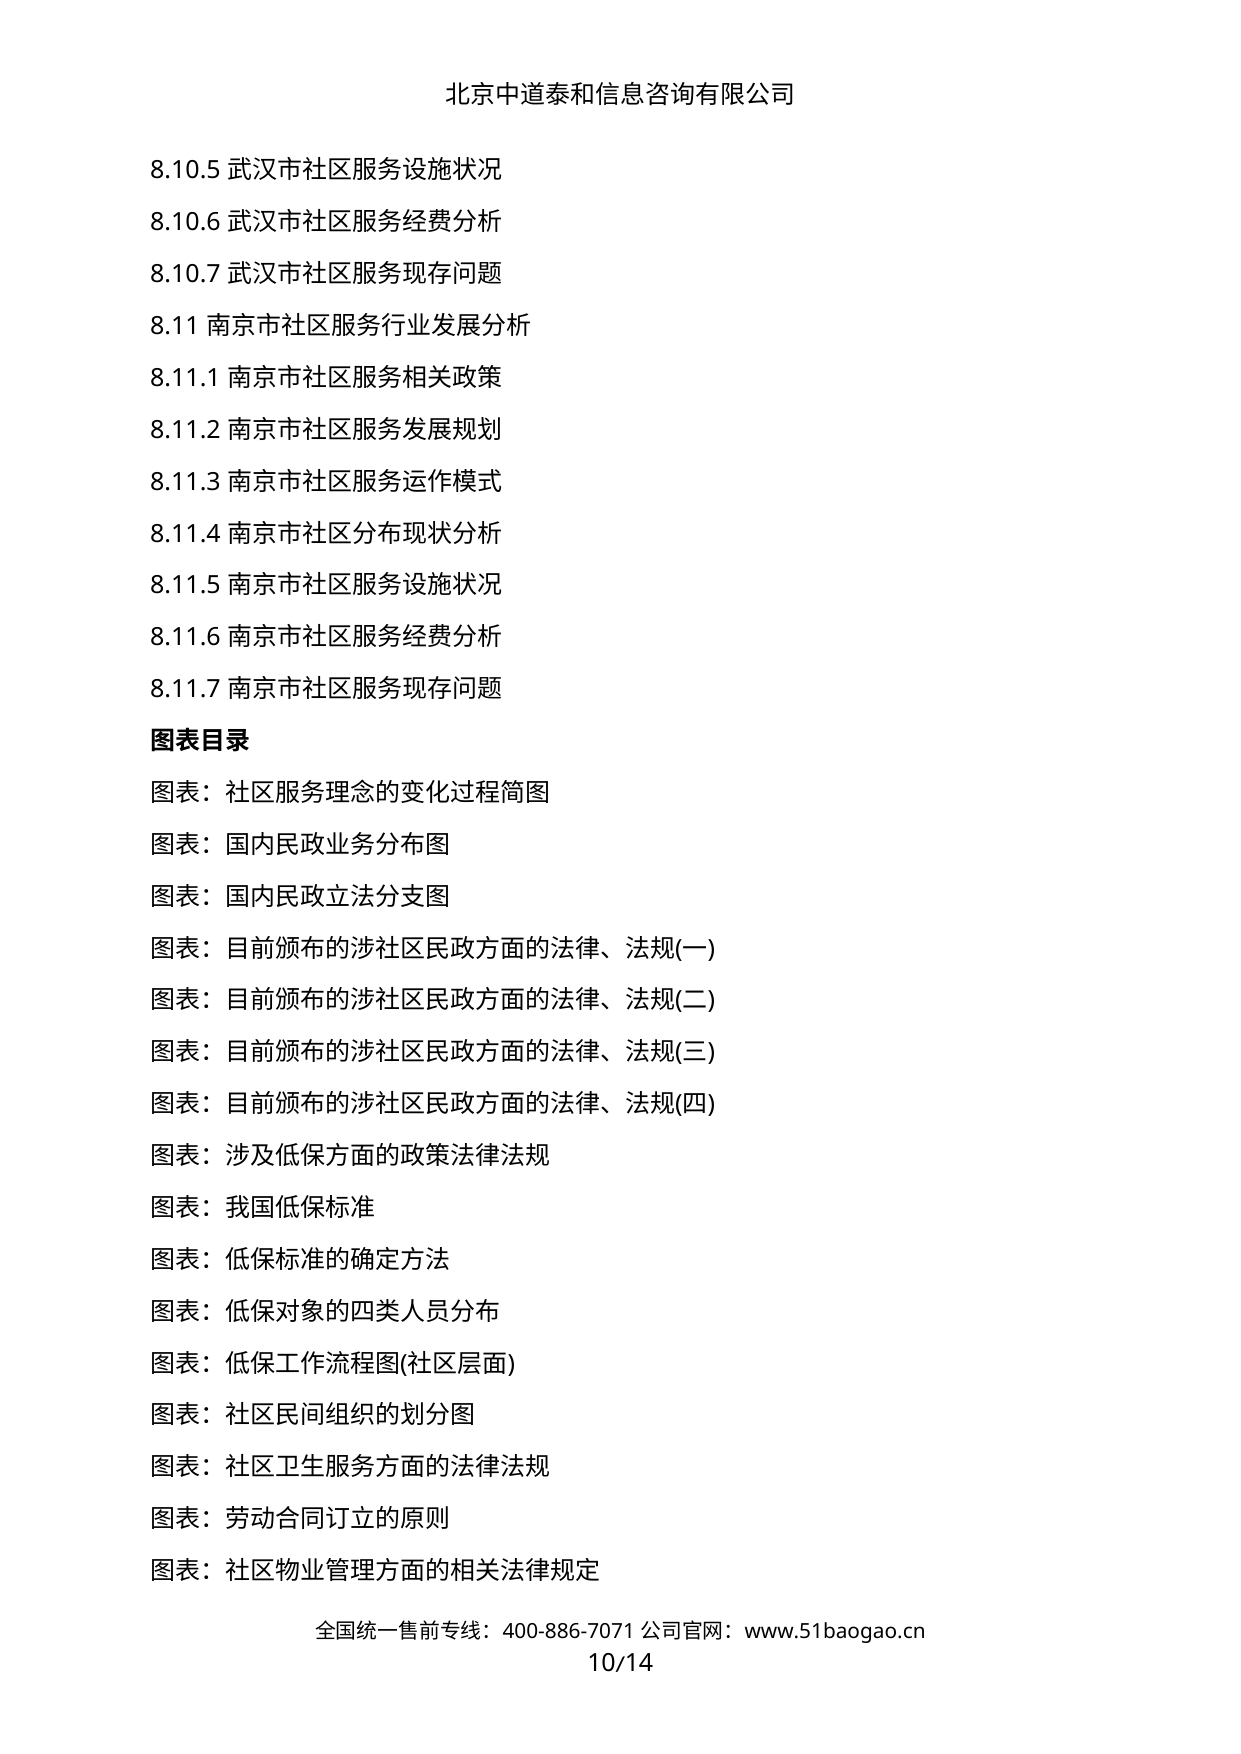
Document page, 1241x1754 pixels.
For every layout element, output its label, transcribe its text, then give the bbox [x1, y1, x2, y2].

text 8.10.6 武汉市社区服务经费分析 [150, 202, 1090, 238]
text 图表：社区卫生服务方面的法律法规 [150, 1447, 1090, 1483]
text 8.11.5 南京市社区服务设施状况 [150, 565, 1090, 601]
text 图表：目前颁布的涉社区民政方面的法律、法规(四) [150, 1084, 1090, 1120]
text 图表：目前颁布的涉社区民政方面的法律、法规(三) [150, 1032, 1090, 1068]
text 图表：涉及低保方面的政策法律法规 [150, 1136, 1090, 1172]
text 8.11.4 南京市社区分布现状分析 [150, 513, 1090, 549]
text 图表：低保工作流程图(社区层面) [150, 1343, 1090, 1379]
text 8.11.1 南京市社区服务相关政策 [150, 357, 1090, 394]
text 图表：国内民政立法分支图 [150, 876, 1090, 912]
text 图表：社区物业管理方面的相关法律规定 [150, 1551, 1090, 1587]
text 8.10.7 武汉市社区服务现存问题 [150, 254, 1090, 290]
text 图表：低保标准的确定方法 [150, 1239, 1090, 1276]
text 8.11.3 南京市社区服务运作模式 [150, 461, 1090, 497]
text 8.11.2 南京市社区服务发展规划 [150, 409, 1090, 446]
text 图表：国内民政业务分布图 [150, 824, 1090, 861]
text 8.11.7 南京市社区服务现存问题 [150, 669, 1090, 705]
text 图表：社区服务理念的变化过程简图 [150, 772, 1090, 809]
text 图表：劳动合同订立的原则 [150, 1499, 1090, 1535]
text 图表：社区民间组织的划分图 [150, 1395, 1090, 1431]
text 8.11.6 南京市社区服务经费分析 [150, 617, 1090, 653]
text 图表：目前颁布的涉社区民政方面的法律、法规(二) [150, 980, 1090, 1016]
text 图表：我国低保标准 [150, 1187, 1090, 1224]
text 图表目录 [150, 721, 1090, 757]
text 图表：低保对象的四类人员分布 [150, 1291, 1090, 1327]
text 8.11 南京市社区服务行业发展分析 [150, 306, 1090, 342]
text 图表：目前颁布的涉社区民政方面的法律、法规(一) [150, 928, 1090, 964]
text 8.10.5 武汉市社区服务设施状况 [150, 150, 1090, 186]
